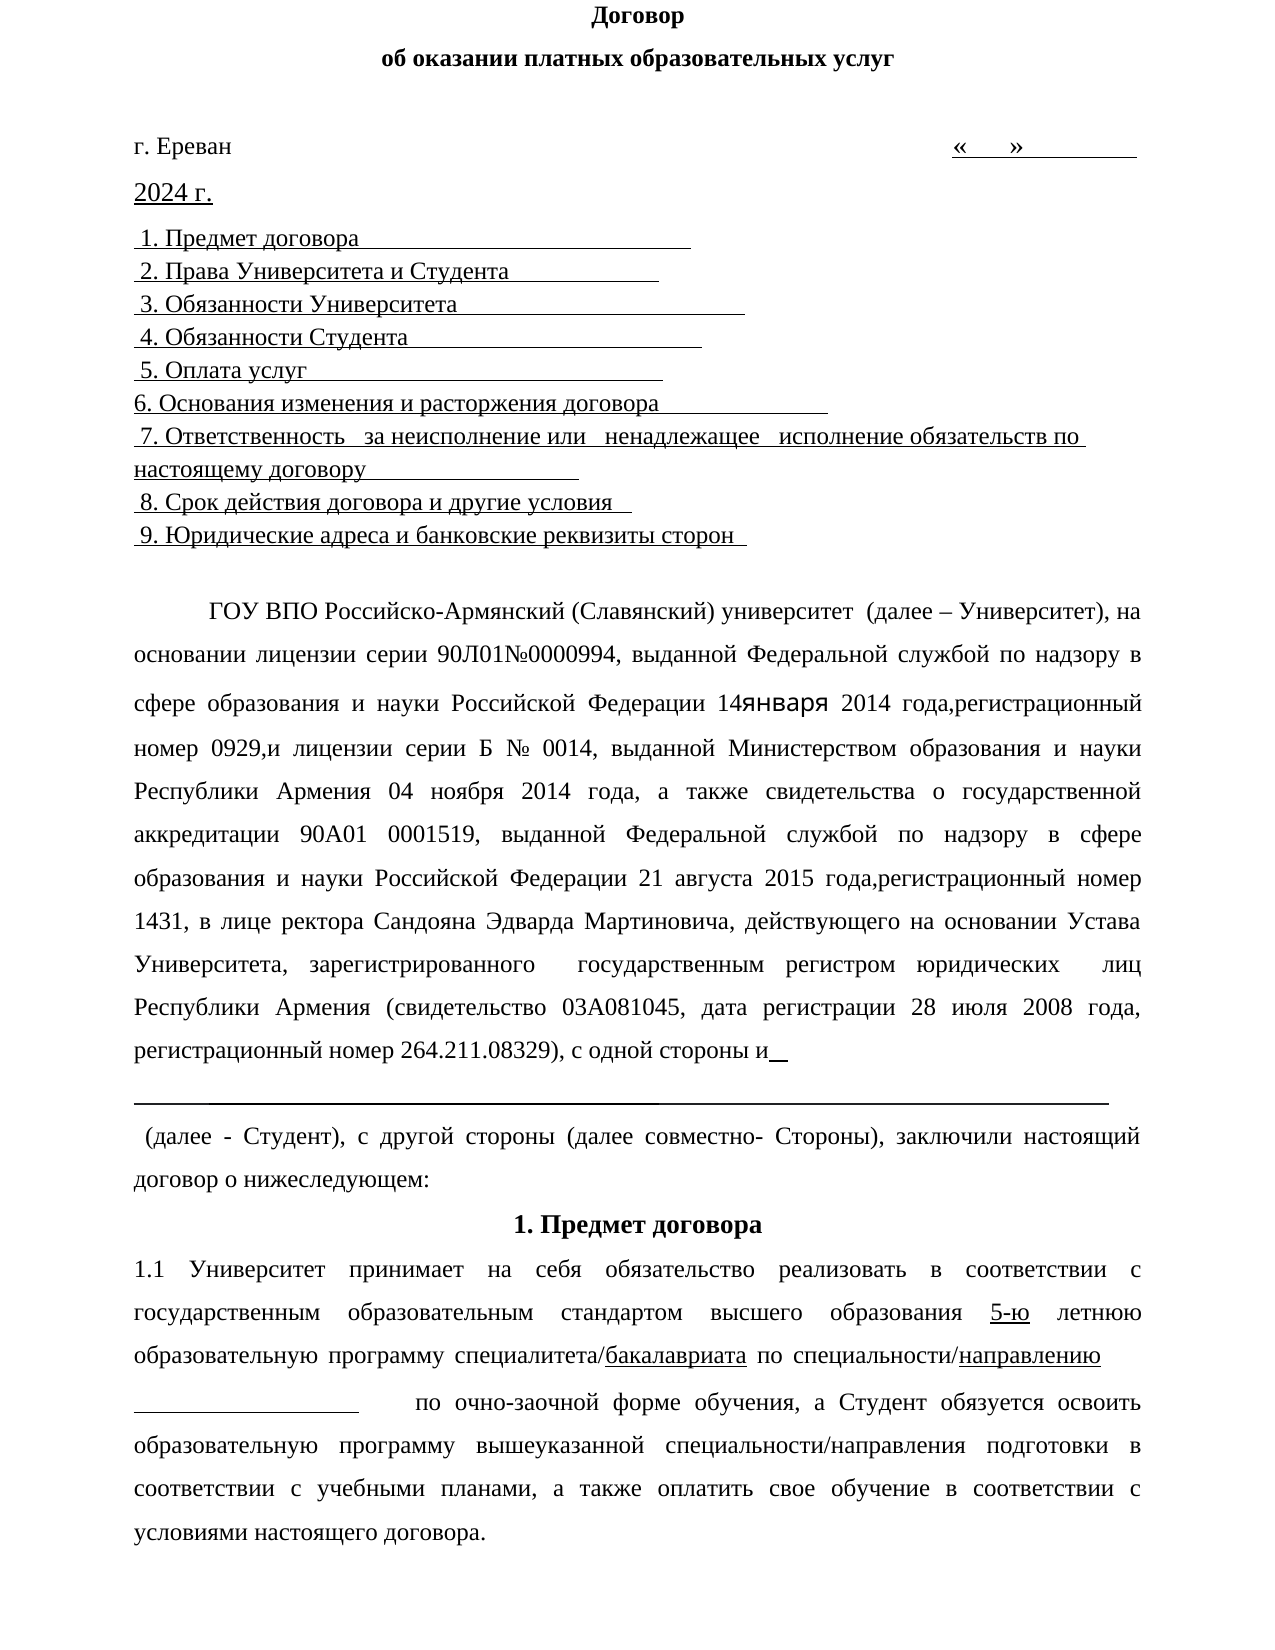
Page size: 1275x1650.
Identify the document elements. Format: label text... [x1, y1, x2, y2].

text 4. Обязанности Студента [133, 322, 1142, 351]
text 5. Оплата услуг [133, 355, 1142, 383]
text 1. Предмет договора [133, 1208, 1142, 1239]
text Договор [133, 0, 1142, 29]
text 9. Юридические адреса и банковские реквизиты сторон [133, 520, 1142, 549]
text 6. Основания изменения и расторжения договора [133, 388, 1142, 417]
list 1.1 Университет принимает на себя обязательство реализовать в соответствии с государственным образовательным стандартом высшего образования 5-ю летнюю образовательную программу специалитета/бакалавриата по специальности/направлению по очно-заочной форме обучения, а Студент обязуется освоить образовательную программу вышеуказанной специальности/направления подготовки в соответствии с учебными планами, а также оплатить свое обучение в соответствии с условиями настоящего договора. [133, 1254, 1142, 1545]
text 2. Права Университета и Студента [133, 256, 1142, 284]
text 1. Предмет договора [133, 223, 1142, 251]
text г. Ереван « » 2024 г. [133, 129, 1142, 207]
text ГОУ ВПО Российско-Армянский (Славянский) университет (далее – Университет), на основании лицензии серии 90Л01№0000994, выданной Федеральной службой по надзору в сфере образования и науки Российской Федерации 14января 2014 года,регистрационный номер 0929,и лицензии серии Б № 0014, выданной Министерством образования и науки Республики Армения 04 ноября 2014 года, а также свидетельства о государственной аккредитации 90А01 0001519, выданной Федеральной службой по надзору в сфере образования и науки Российской Федерации 21 августа 2015 года,регистрационный номер 1431, в лице ректора Сандояна Эдварда Мартиновича, действующего на основании Устава Университета, зарегистрированного государственным регистром юридических лиц Республики Армения (свидетельство 03А081045, дата регистрации 28 июля 2008 года, регистрационный номер 264.211.08329), с одной стороны и [133, 596, 1142, 1064]
text 3. Обязанности Университета [133, 289, 1142, 317]
text 8. Срок действия договора и другие условия [133, 487, 1142, 516]
text 7. Ответственность за неисполнение или ненадлежащее исполнение обязательств по настоящему договору [133, 421, 1142, 483]
text об оказании платных образовательных услуг [133, 43, 1142, 72]
text (далее - Студент), с другой стороны (далее совместно- Стороны), заключили настоящий договор о нижеследующем: [133, 1121, 1142, 1193]
